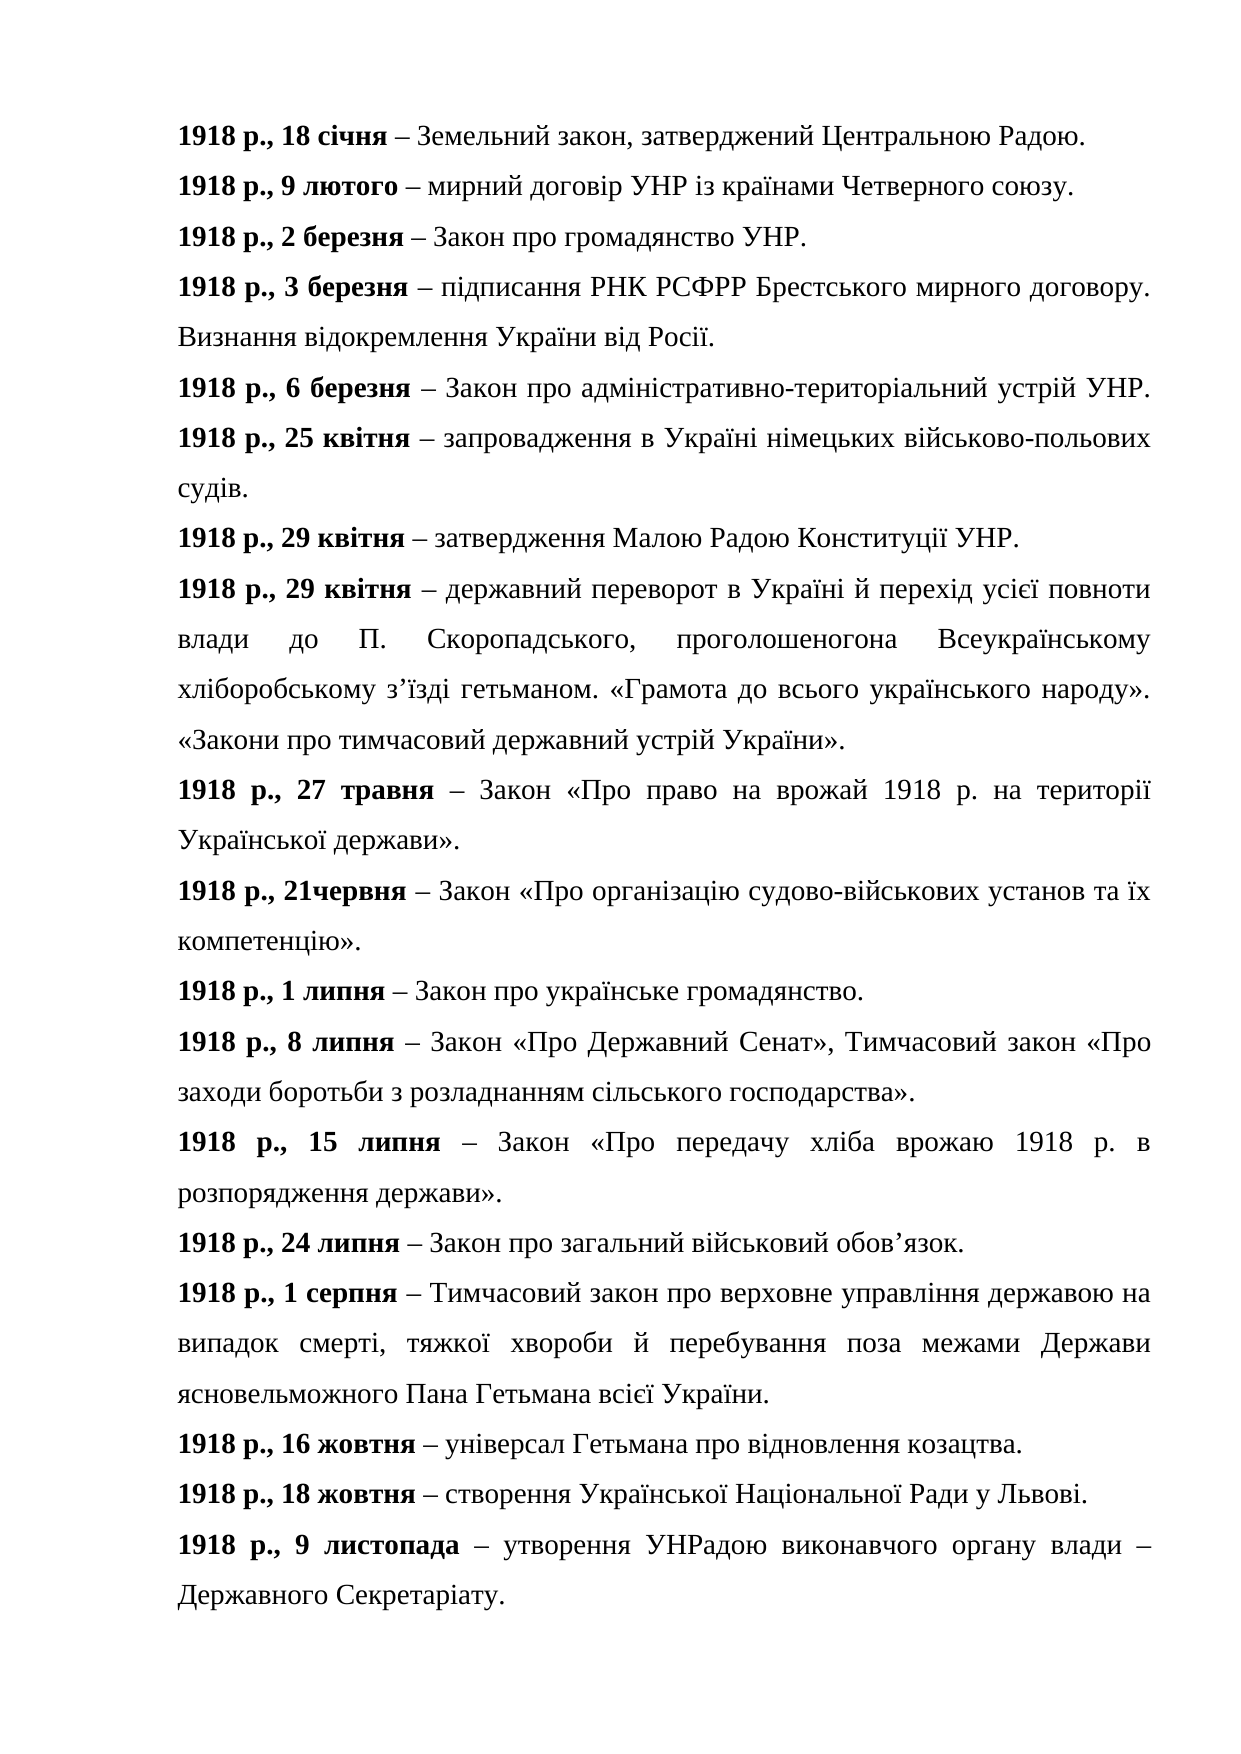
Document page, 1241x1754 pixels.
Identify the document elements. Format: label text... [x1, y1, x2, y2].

text 1918 p., 29 квітня – затвердження Малою Радою Конституції УНР. [177, 521, 1152, 554]
text 1918 p., 2 березня – Закон про громадянство УНР. [177, 219, 1152, 252]
text 1918 p., 15 липня – Закон «Про передачу хліба врожаю 1918 р. в розпорядження держави». [177, 1124, 1152, 1208]
text 1918 p., 1 липня – Закон про українське громадянство. [177, 973, 1152, 1007]
text 1918 p., 1 серпня – Тимчасовий закон про верховне управління державою на випадок смерті, тяжкої хвороби й перебування поза межами Держави ясновельможного Панa Гетьмана всієї України. [177, 1275, 1152, 1409]
text 1918 p., 21червня – Закон «Про організацію судово-військових установ та їх компетенцію». [177, 873, 1152, 957]
text 1918 p., 6 березня – Закон про адміністративно-територіальний устрій УНР. 1918 p., 25 квітня – запровадження в Україні німецьких військово-польових судів. [177, 370, 1152, 504]
text 1918 p., 8 липня – Закон «Про Державний Сенат», Тимчасовий закон «Про заходи боротьби з розладнанням сільського господарства». [177, 1024, 1152, 1108]
text 1918 p., 29 квітня – державний переворот в Україні й перехід усієї повноти влади до П. Скоропадського, проголошеногона Всеукраїнському хліборобському з’їзді гетьманом. «Грамота до всього українського народу». «Закони про тимчасовий державний устрій України». [177, 571, 1152, 755]
text 1918 p., 9 листопада – утворення УНРадою виконавчого органу влади – Державного Секретаріату. [177, 1527, 1152, 1611]
text 1918 p., 3 березня – підписання РНК РСФРР Брестського мирного договору. Визнання відокремлення України від Росії. [177, 269, 1152, 353]
text 1918 p., 27 травня – Закон «Про право на врожай 1918 р. на території Української держави». [177, 772, 1152, 856]
text 1918 p., 16 жовтня – універсал Гетьмана про відновлення козацтва. [177, 1426, 1152, 1460]
text 1918 p., 18 січня – Земельний закон, затверджений Центральною Радою. [177, 118, 1152, 152]
text 1918 p., 24 липня – Закон про загальний військовий обов’язок. [177, 1225, 1152, 1258]
text 1918 p., 18 жовтня – створення Української Національної Ради у Львові. [177, 1477, 1152, 1510]
text 1918 p., 9 лютого – мирний договір УНР із країнами Четверного союзу. [177, 168, 1152, 202]
